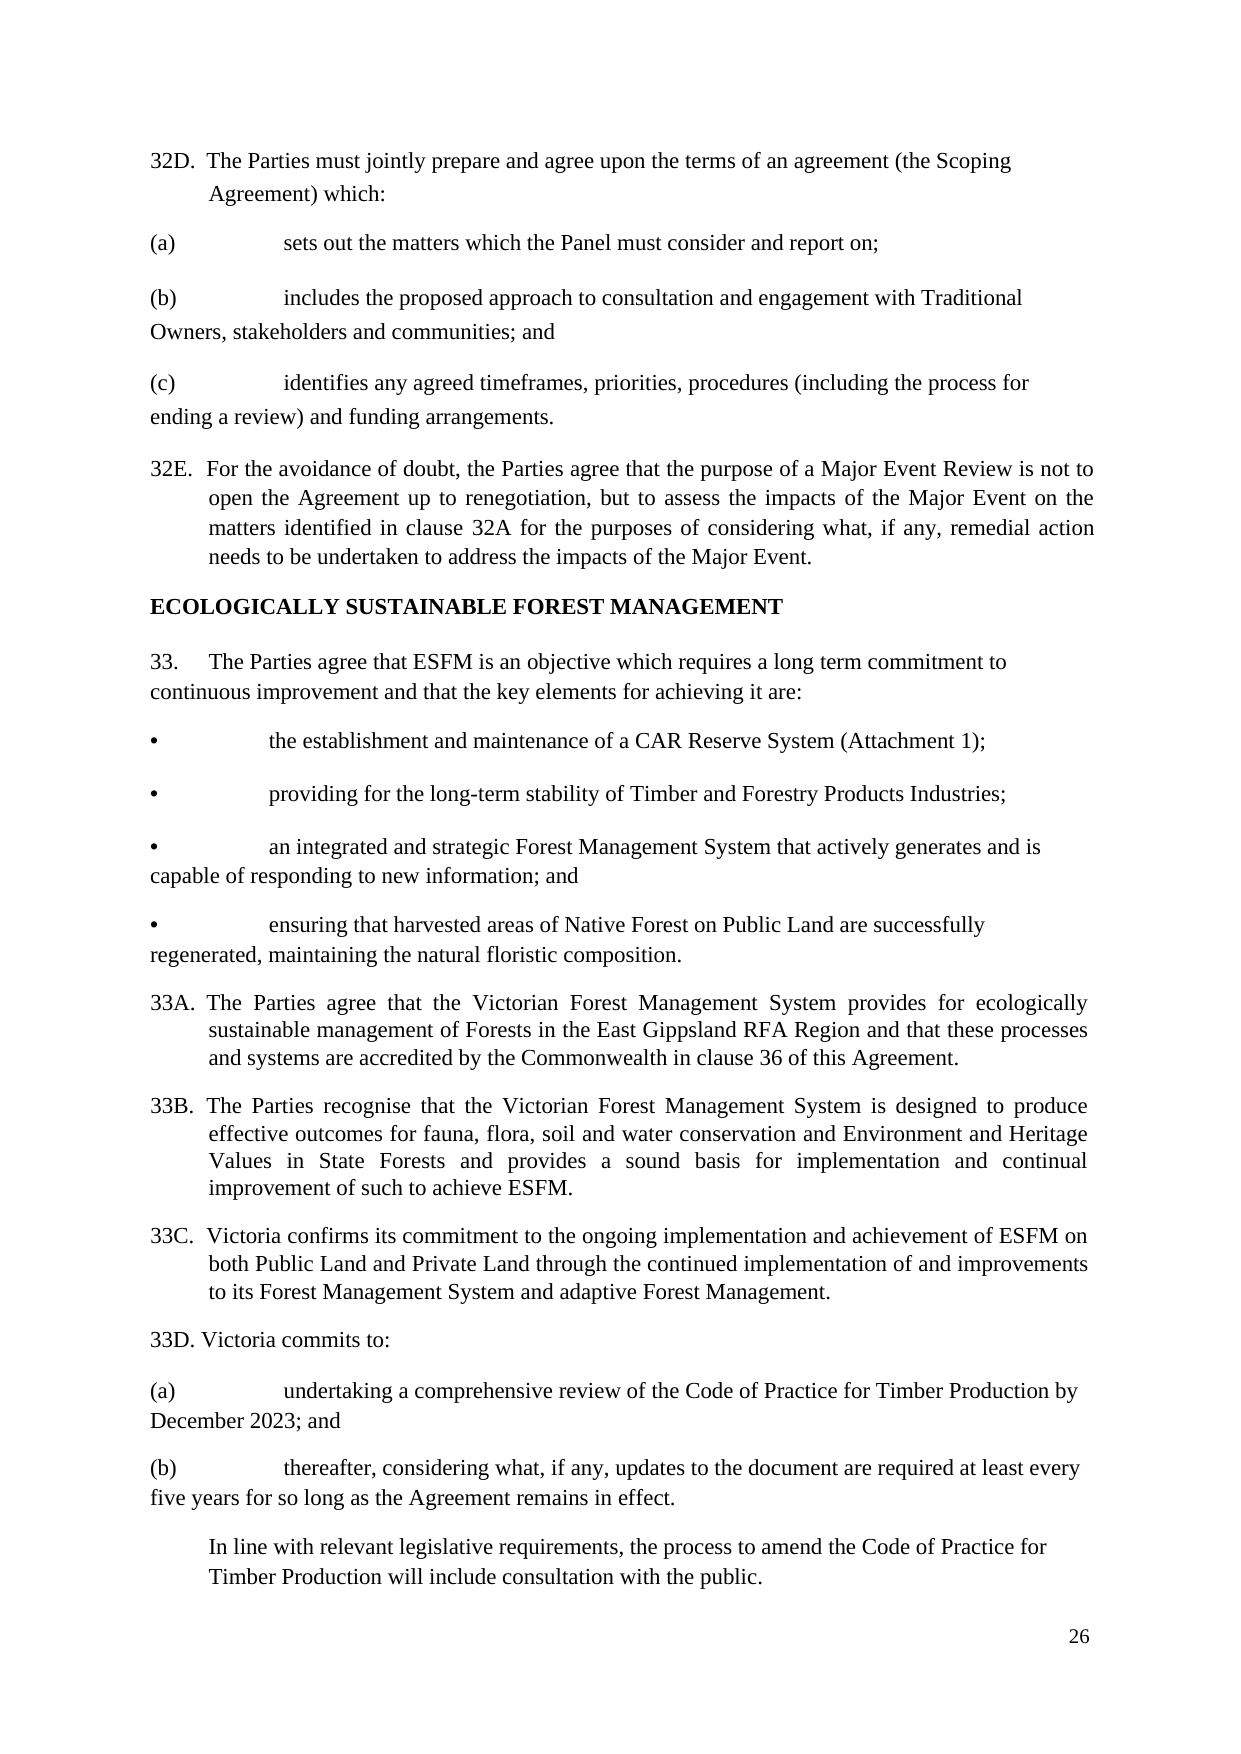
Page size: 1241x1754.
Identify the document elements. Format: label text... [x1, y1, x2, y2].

list undertaking a comprehensive review of the Code of Practice for Timber Production by December 2023; and [150, 1377, 1096, 1433]
text 33D. Victoria commits to: [150, 1326, 1096, 1352]
list an integrated and strategic Forest Management System that actively generates and is capable of responding to new information; and [150, 833, 1096, 889]
text 33C. Victoria confirms its commitment to the ongoing implementation and achievement of ESFM on both Public Land and Private Land through the continued implementation of and improvements to its Forest Management System and adaptive Forest Management. [150, 1222, 1089, 1304]
text 26 [1069, 1624, 1096, 1648]
list The Parties agree that ESFM is an objective which requires a long term commitment to continuous improvement and that the key elements for achieving it are: [150, 648, 1096, 704]
text ECOLOGICALLY SUSTAINABLE FOREST MANAGEMENT [150, 593, 1096, 620]
text In line with relevant legislative requirements, the process to amend the Code of Practice for Timber Production will include consultation with the public. [208, 1533, 1089, 1589]
list includes the proposed approach to consultation and engagement with Traditional Owners, stakeholders and communities; and [150, 284, 1096, 344]
list thereafter, considering what, if any, updates to the document are required at least every five years for so long as the Agreement remains in effect. [150, 1454, 1096, 1511]
list ensuring that harvested areas of Native Forest on Public Land are successfully regenerated, maintaining the natural floristic composition. [150, 911, 1096, 968]
text 32D. The Parties must jointly prepare and agree upon the terms of an agreement (the Scoping Agreement) which: [150, 147, 1096, 206]
list sets out the matters which the Panel must consider and report on; [150, 229, 1096, 256]
list the establishment and maintenance of a CAR Reserve System (Attachment 1); [150, 727, 1096, 753]
text 32E. For the avoidance of doubt, the Parties agree that the purpose of a Major Event Review is not to open the Agreement up to renegotiation, but to assess the impacts of the Major Event on the matters identified in clause 32A for the purposes of considering what, if any, remedial action needs to be undertaken to address the impacts of the Major Event. [150, 455, 1096, 570]
text 33A. The Parties agree that the Victorian Forest Management System provides for ecologically sustainable management of Forests in the East Gippsland RFA Region and that these processes and systems are accredited by the Commonwealth in clause 36 of this Agreement. [150, 989, 1089, 1071]
list providing for the long-term stability of Timber and Forestry Products Industries; [150, 780, 1096, 806]
text 33B. The Parties recognise that the Victorian Forest Management System is designed to produce effective outcomes for fauna, flora, soil and water conservation and Environment and Heritage Values in State Forests and provides a sound basis for implementation and continual improvement of such to achieve ESFM. [150, 1092, 1089, 1201]
list identifies any agreed timeframes, priorities, procedures (including the process for ending a review) and funding arrangements. [150, 369, 1096, 429]
